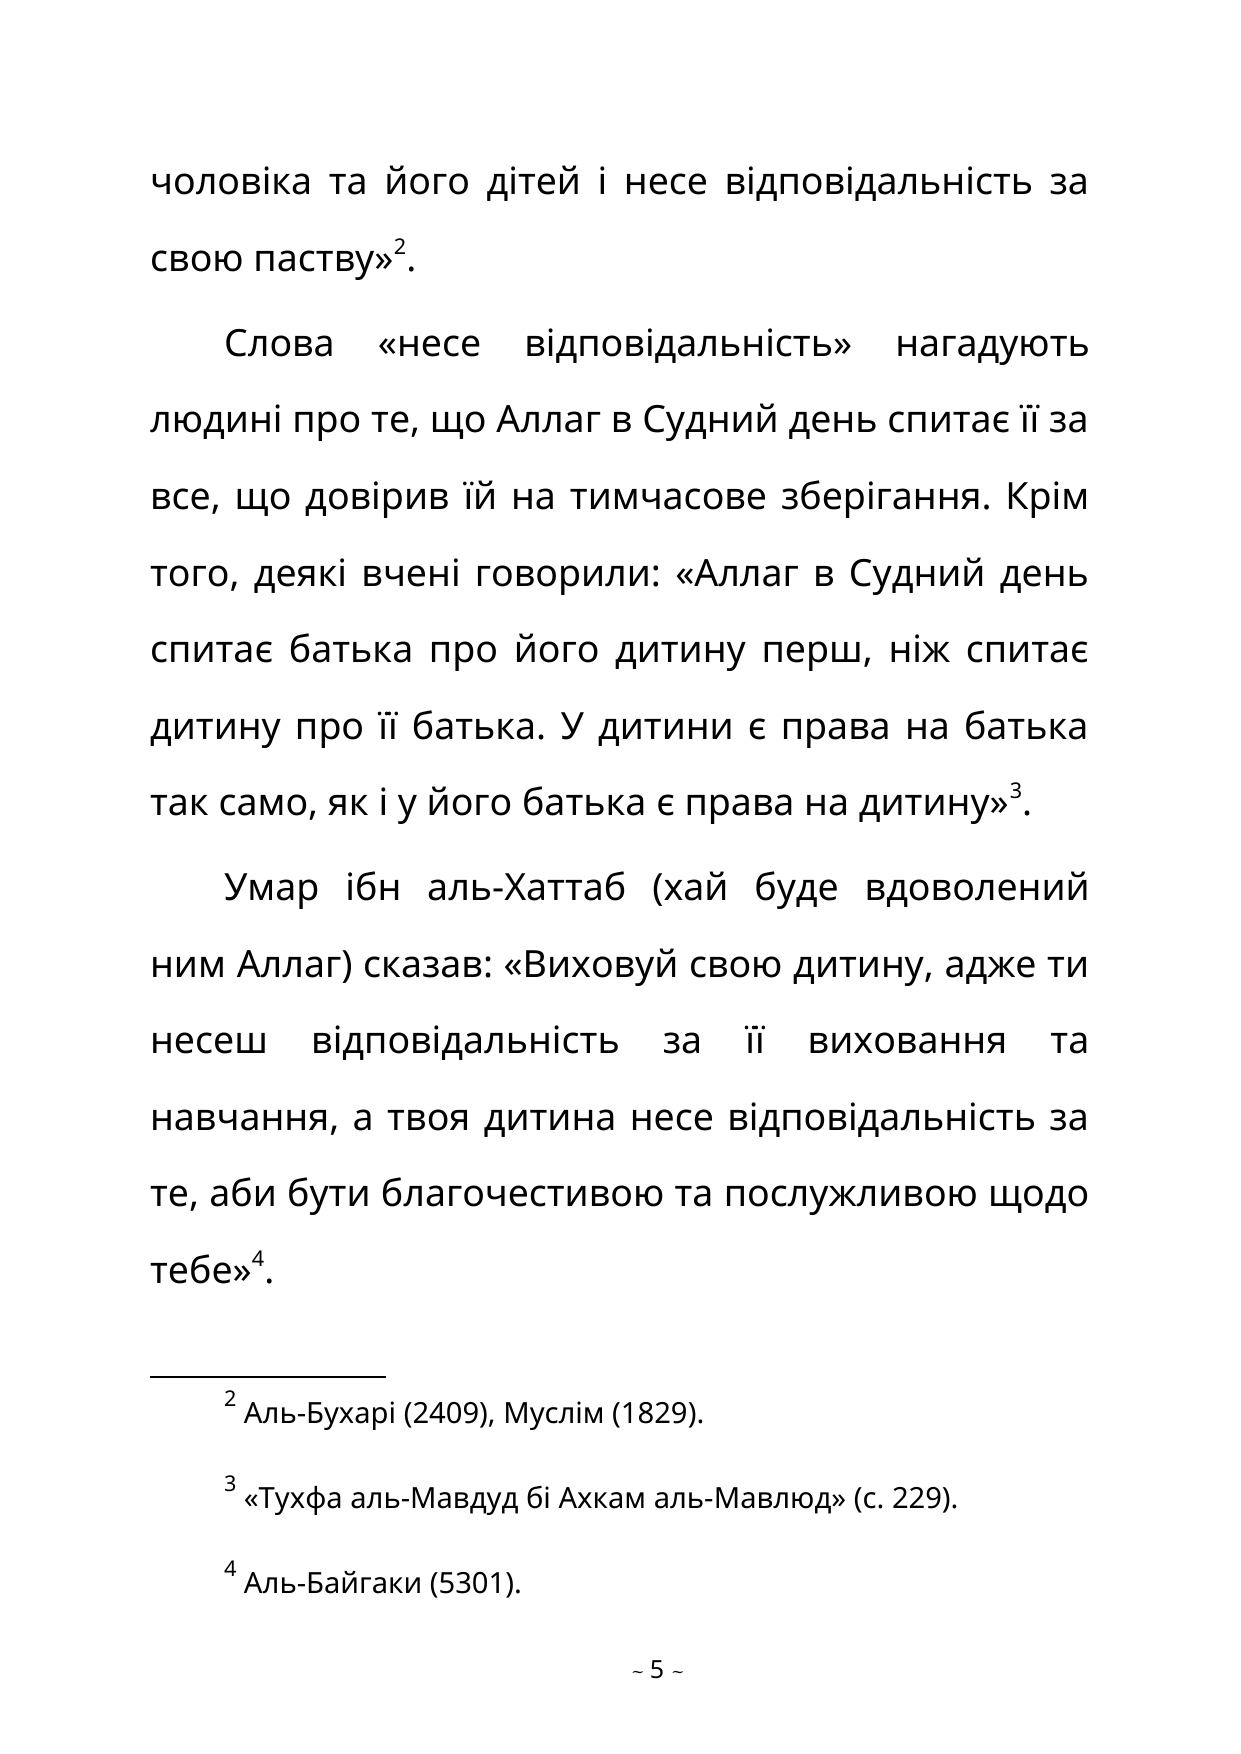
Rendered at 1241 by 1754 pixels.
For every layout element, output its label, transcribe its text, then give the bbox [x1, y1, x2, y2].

text Умар ібн аль-Хаттаб (хай буде вдоволений ним Аллаг) сказав: «Виховуй свою дитину, адже ти несеш відповідальність за її виховання та навчання, а твоя дитина несе відповідальність за те, аби бути благочестивою та послужливою щодо тебе». [150, 860, 1090, 1294]
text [150, 155, 1090, 282]
text Слова «несе відповідальність» нагадують людині про те, що Аллаг в Судний день спитає її за все, що довірив їй на тимчасове зберігання. Крім того, деякі вчені говорили: «Аллаг в Судний день спитає батька про його дитину перш, ніж спитає дитину про її батька. У дитини є права на батька так само, як і у його батька є права на дитину». [150, 316, 1090, 827]
